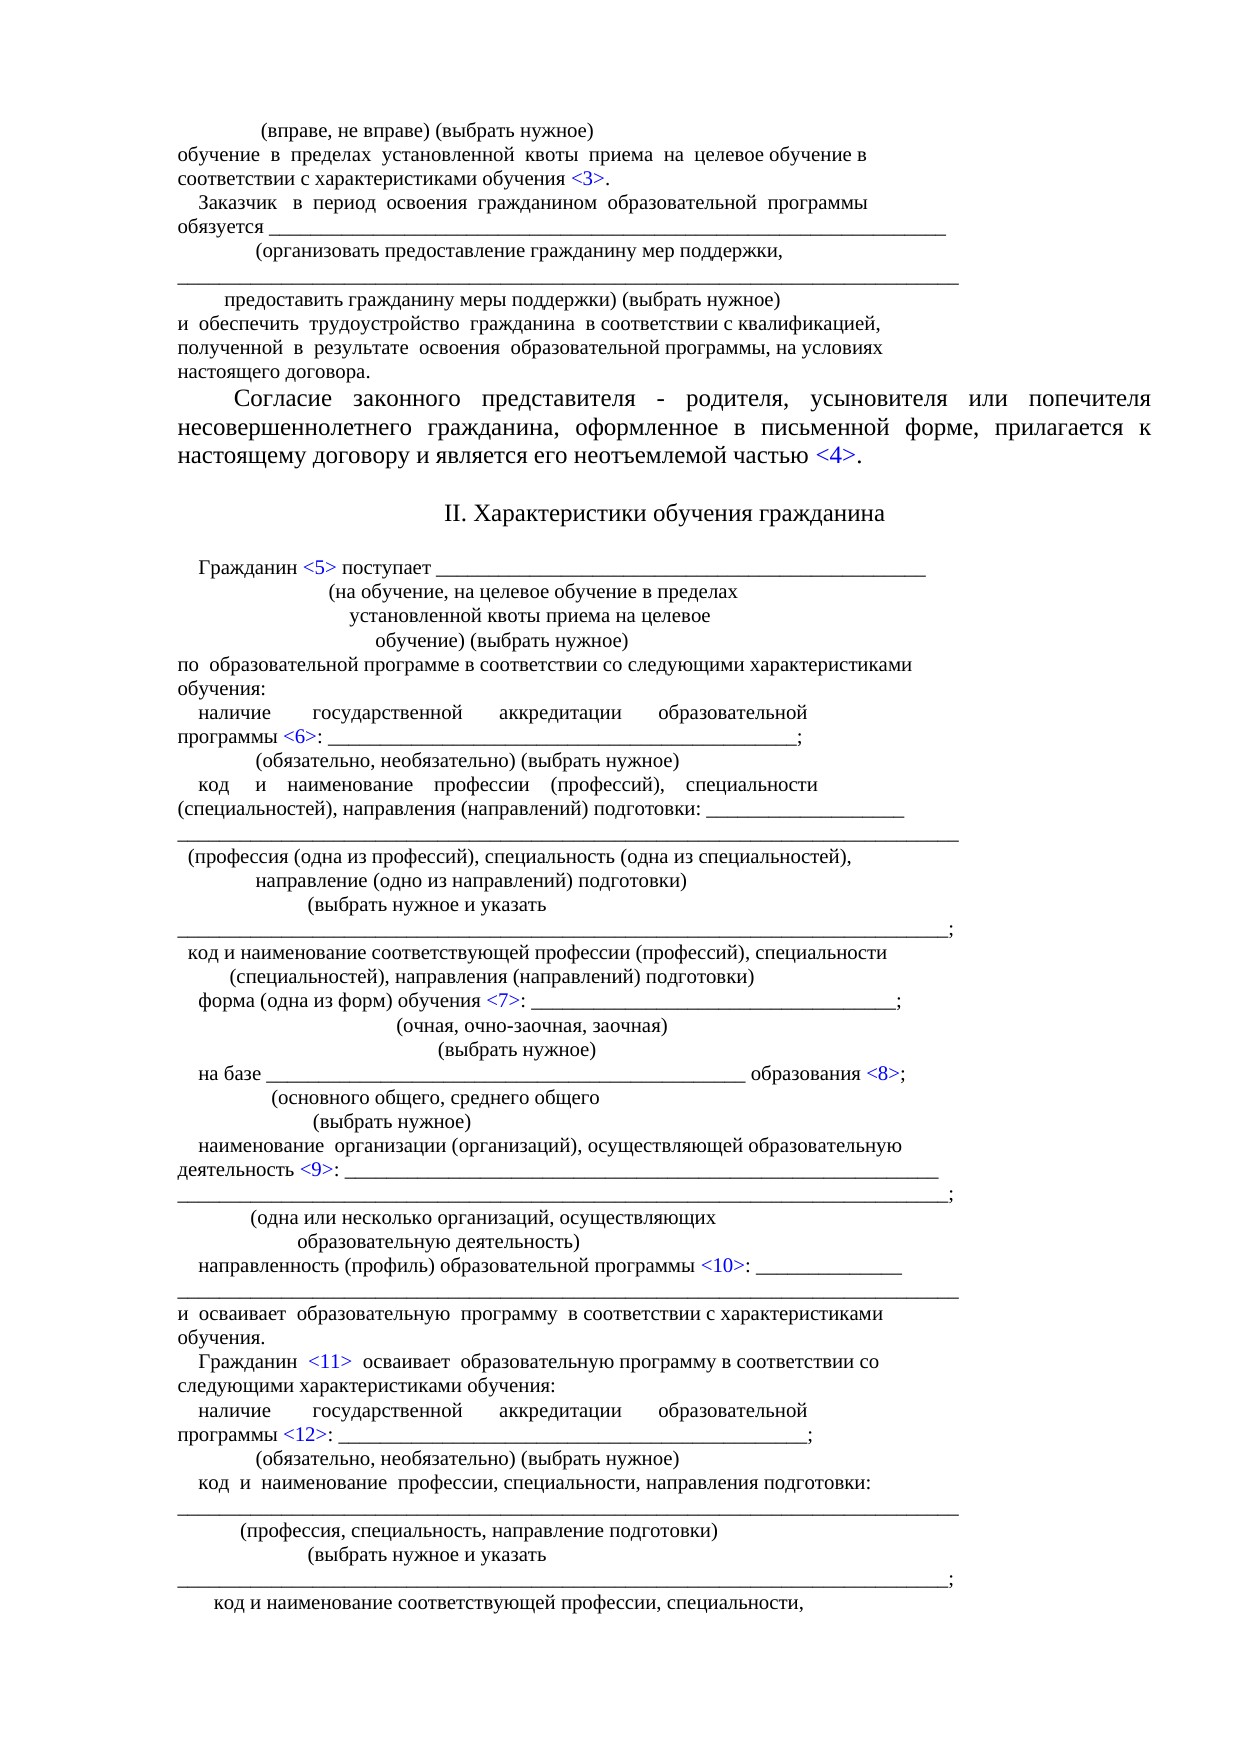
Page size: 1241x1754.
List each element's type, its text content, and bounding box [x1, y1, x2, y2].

text предоставить гражданину меры поддержки) (выбрать нужное) [177, 287, 1152, 311]
text обязуется _________________________________________________________________ [177, 214, 1152, 238]
text Гражданин <5> поступает _______________________________________________ [177, 555, 1152, 579]
text (обязательно, необязательно) (выбрать нужное) [177, 1446, 1152, 1470]
text соответствии с характеристиками обучения <3>. [177, 166, 1152, 190]
text полученной в результате освоения образовательной программы, на условиях [177, 335, 1152, 359]
text II. Характеристики обучения гражданина [177, 498, 1152, 527]
text (организовать предоставление гражданину мер поддержки, [177, 238, 1152, 262]
text (выбрать нужное) [177, 1037, 1152, 1061]
text установленной квоты приема на целевое [177, 603, 1152, 627]
text наименование организации (организаций), осуществляющей образовательную [177, 1133, 1152, 1157]
text и обеспечить трудоустройство гражданина в соответствии с квалификацией, [177, 311, 1152, 335]
text направление (одно из направлений) подготовки) [177, 868, 1152, 892]
text (на обучение, на целевое обучение в пределах [177, 579, 1152, 603]
text Гражданин <11> осваивает образовательную программу в соответствии со [177, 1349, 1152, 1373]
text и осваивает образовательную программу в соответствии с характеристиками [177, 1301, 1152, 1325]
text (обязательно, необязательно) (выбрать нужное) [177, 748, 1152, 772]
text по образовательной программе в соответствии со следующими характеристиками [177, 652, 1152, 676]
text ___________________________________________________________________________ [177, 820, 1152, 844]
text (специальностей), направления (направлений) подготовки: ___________________ [177, 796, 1152, 820]
text (выбрать нужное и указать [177, 892, 1152, 916]
text программы <12>: _____________________________________________; [177, 1422, 1152, 1446]
text код и наименование профессии, специальности, направления подготовки: [177, 1470, 1152, 1494]
text код и наименование профессии (профессий), специальности [177, 772, 1152, 796]
text наличие государственной аккредитации образовательной [177, 1397, 1152, 1422]
text Согласие законного представителя - родителя, усыновителя или попечителя несовершеннолетнего гражданина, оформленное в письменной форме, прилагается к настоящему договору и является его неотъемлемой частью <4>. [177, 383, 1152, 469]
text обучения. [177, 1325, 1152, 1349]
text (одна или несколько организаций, осуществляющих [177, 1205, 1152, 1229]
text следующими характеристиками обучения: [177, 1373, 1152, 1397]
text (вправе, не вправе) (выбрать нужное) [177, 118, 1152, 142]
text форма (одна из форм) обучения <7>: ___________________________________; [177, 988, 1152, 1012]
text обучение в пределах установленной квоты приема на целевое обучение в [177, 142, 1152, 166]
text наличие государственной аккредитации образовательной [177, 700, 1152, 724]
text __________________________________________________________________________; [177, 1181, 1152, 1205]
text обучения: [177, 676, 1152, 700]
text направленность (профиль) образовательной программы <10>: ______________ [177, 1253, 1152, 1277]
text на базе ______________________________________________ образования <8>; [177, 1061, 1152, 1085]
text настоящего договора. [177, 359, 1152, 383]
text (выбрать нужное) [177, 1109, 1152, 1133]
text код и наименование соответствующей профессии, специальности, [177, 1590, 1152, 1614]
text деятельность <9>: _________________________________________________________ [177, 1157, 1152, 1181]
text ___________________________________________________________________________ [177, 1494, 1152, 1518]
text программы <6>: _____________________________________________; [177, 724, 1152, 748]
text Заказчик в период освоения гражданином образовательной программы [177, 190, 1152, 214]
text код и наименование соответствующей профессии (профессий), специальности [177, 940, 1152, 964]
text (очная, очно-заочная, заочная) [177, 1012, 1152, 1037]
text ___________________________________________________________________________ [177, 1277, 1152, 1301]
text (специальностей), направления (направлений) подготовки) [177, 964, 1152, 988]
text (профессия (одна из профессий), специальность (одна из специальностей), [177, 844, 1152, 868]
text (профессия, специальность, направление подготовки) [177, 1518, 1152, 1542]
text образовательную деятельность) [177, 1229, 1152, 1253]
text (выбрать нужное и указать [177, 1542, 1152, 1566]
text ___________________________________________________________________________ [177, 262, 1152, 287]
text обучение) (выбрать нужное) [177, 627, 1152, 652]
text __________________________________________________________________________; [177, 916, 1152, 940]
text __________________________________________________________________________; [177, 1566, 1152, 1590]
text (основного общего, среднего общего [177, 1085, 1152, 1109]
